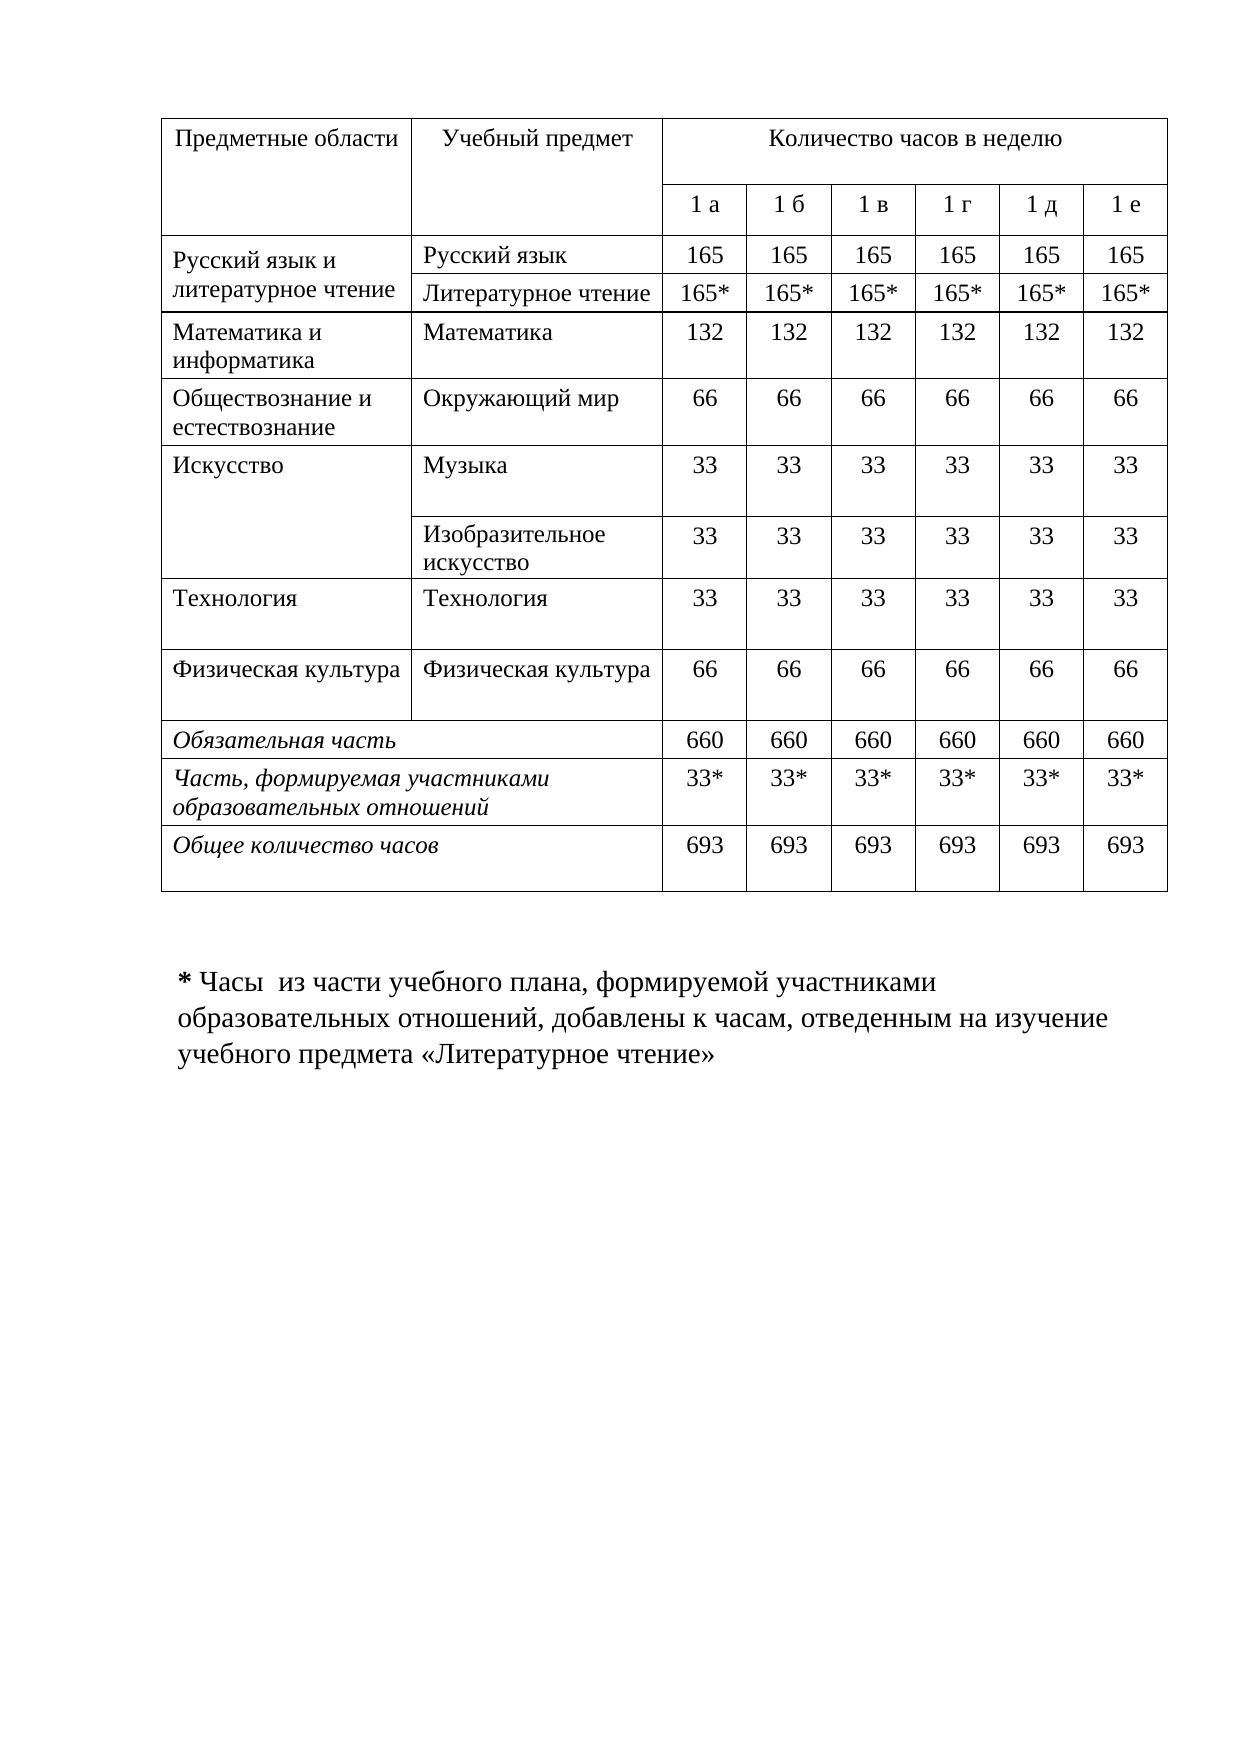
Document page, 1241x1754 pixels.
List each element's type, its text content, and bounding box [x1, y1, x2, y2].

table_cell 33 [1000, 446, 1083, 516]
table_cell 1 е [1084, 185, 1167, 235]
table_cell 132 [747, 313, 831, 378]
table_cell Искусство [162, 446, 411, 577]
table_cell 165* [1000, 274, 1083, 311]
table_cell 693 [747, 826, 831, 891]
table_cell 33 [832, 446, 915, 516]
table_cell 33 [747, 517, 831, 577]
table_cell 1 в [832, 185, 915, 235]
table_cell 660 [1000, 721, 1083, 758]
table_cell 660 [747, 721, 831, 758]
table_cell 1 а [663, 185, 746, 235]
table_cell 132 [1084, 313, 1167, 378]
table_cell 165 [663, 236, 746, 273]
table_cell 165 [832, 236, 915, 273]
table_cell 66 [832, 379, 915, 445]
table_cell 165* [916, 274, 999, 311]
table_cell 33* [1000, 759, 1083, 824]
table_cell 132 [832, 313, 915, 378]
table_cell Русский язык [412, 236, 662, 273]
table_cell 66 [1084, 650, 1167, 719]
table_header Количество часов в неделю [663, 119, 1167, 184]
table_cell 33 [663, 517, 746, 577]
table_cell Обязательная часть [162, 721, 662, 758]
table_cell 33 [916, 579, 999, 648]
table_cell 132 [663, 313, 746, 378]
table_cell 33 [1084, 579, 1167, 648]
table_cell 33* [832, 759, 915, 824]
table_cell 66 [747, 650, 831, 719]
table_cell 33 [832, 579, 915, 648]
table_cell 66 [1000, 650, 1083, 719]
table_cell Русский язык и литературное чтение [162, 236, 411, 311]
table_cell 66 [916, 650, 999, 719]
table_cell Часть, формируемая участниками образовательных отношений [162, 759, 662, 824]
table_cell 33 [1084, 446, 1167, 516]
table_cell 66 [1084, 379, 1167, 445]
table_cell 33* [663, 759, 746, 824]
table_cell 33* [747, 759, 831, 824]
table_cell 1 г [916, 185, 999, 235]
table_cell Литературное чтение [412, 274, 662, 311]
table_cell 66 [1000, 379, 1083, 445]
table_cell 66 [663, 379, 746, 445]
table_cell 165* [832, 274, 915, 311]
table_header Учебный предмет [412, 119, 662, 235]
table_cell Технология [162, 579, 411, 648]
table_cell Изобразительное искусство [412, 517, 662, 577]
table_cell 33 [663, 579, 746, 648]
table_header Предметные области [162, 119, 411, 235]
table_cell 33 [1000, 579, 1083, 648]
table_cell Физическая культура [162, 650, 411, 719]
table_cell 33* [916, 759, 999, 824]
table_cell Окружающий мир [412, 379, 662, 445]
table_cell 693 [1000, 826, 1083, 891]
table_cell 66 [916, 379, 999, 445]
table_cell Музыка [412, 446, 662, 516]
table_cell Математика и информатика [162, 313, 411, 378]
table_cell Обществознание и естествознание [162, 379, 411, 445]
table_cell 66 [747, 379, 831, 445]
table_cell 660 [1084, 721, 1167, 758]
table_cell 165 [916, 236, 999, 273]
table_cell Математика [412, 313, 662, 378]
table_cell 132 [916, 313, 999, 378]
table_cell 165 [1084, 236, 1167, 273]
table_cell 66 [663, 650, 746, 719]
table_cell 693 [1084, 826, 1167, 891]
table_cell 693 [916, 826, 999, 891]
table_cell 33 [663, 446, 746, 516]
table_cell 33 [1084, 517, 1167, 577]
table_cell Физическая культура [412, 650, 662, 719]
table_cell 165* [663, 274, 746, 311]
table_cell 165* [747, 274, 831, 311]
table_cell 132 [1000, 313, 1083, 378]
text * Часы из части учебного плана, формируемой участниками образовательных отношений, добавлены к часам, отведенным на изучение учебного предмета «Литературное чтение» [177, 964, 1152, 1070]
table_cell 33* [1084, 759, 1167, 824]
table_cell 66 [832, 650, 915, 719]
table_cell 33 [1000, 517, 1083, 577]
table_cell 165 [747, 236, 831, 273]
table_cell 660 [916, 721, 999, 758]
table_cell Технология [412, 579, 662, 648]
table_cell 33 [916, 446, 999, 516]
table_cell 165 [1000, 236, 1083, 273]
table_cell 165* [1084, 274, 1167, 311]
table_cell 1 д [1000, 185, 1083, 235]
table_cell 693 [663, 826, 746, 891]
table_cell 693 [832, 826, 915, 891]
table_cell 660 [832, 721, 915, 758]
table_cell Общее количество часов [162, 826, 662, 891]
table_cell 33 [747, 446, 831, 516]
table_cell 33 [747, 579, 831, 648]
table_cell 33 [832, 517, 915, 577]
table_cell 33 [916, 517, 999, 577]
table_cell 1 б [747, 185, 831, 235]
table_cell 660 [663, 721, 746, 758]
